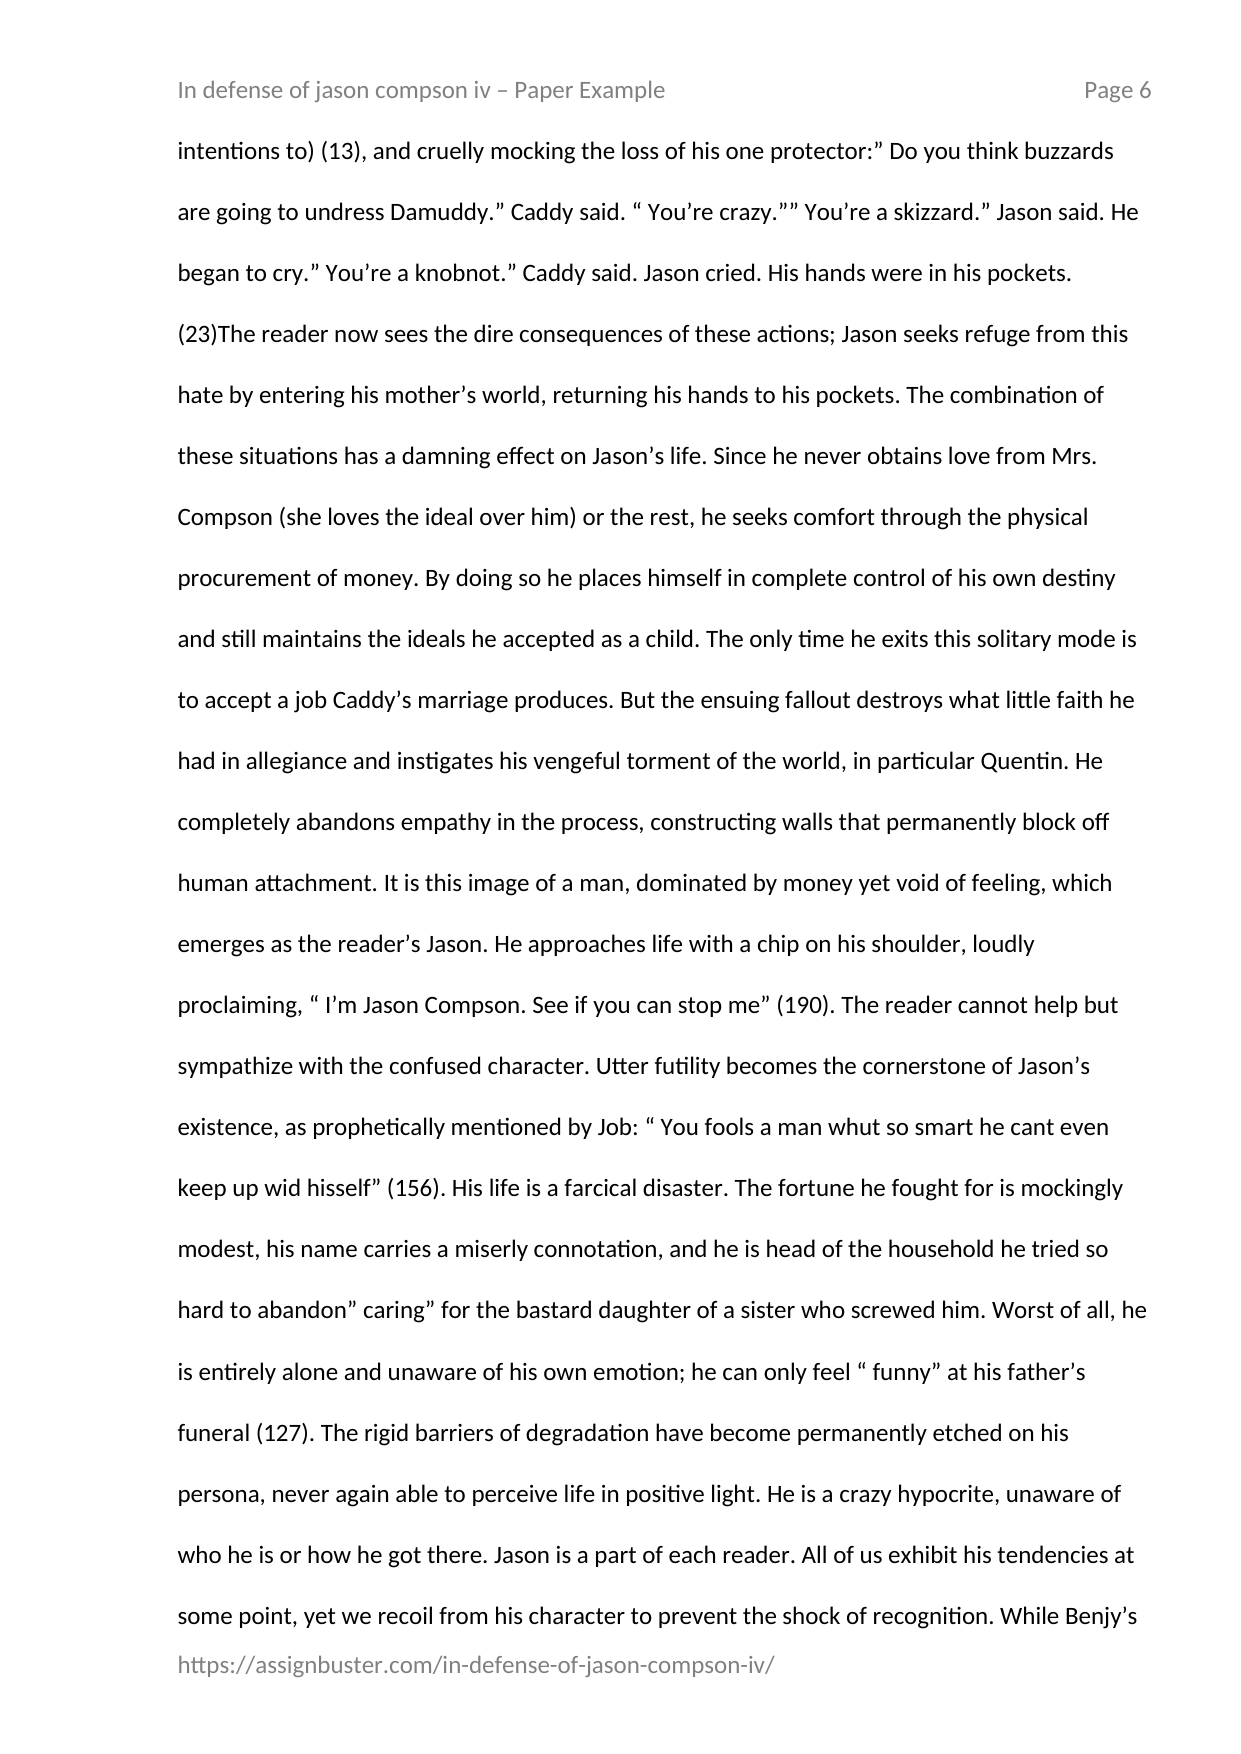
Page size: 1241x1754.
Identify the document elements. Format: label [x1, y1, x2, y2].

text [177, 135, 1152, 1630]
